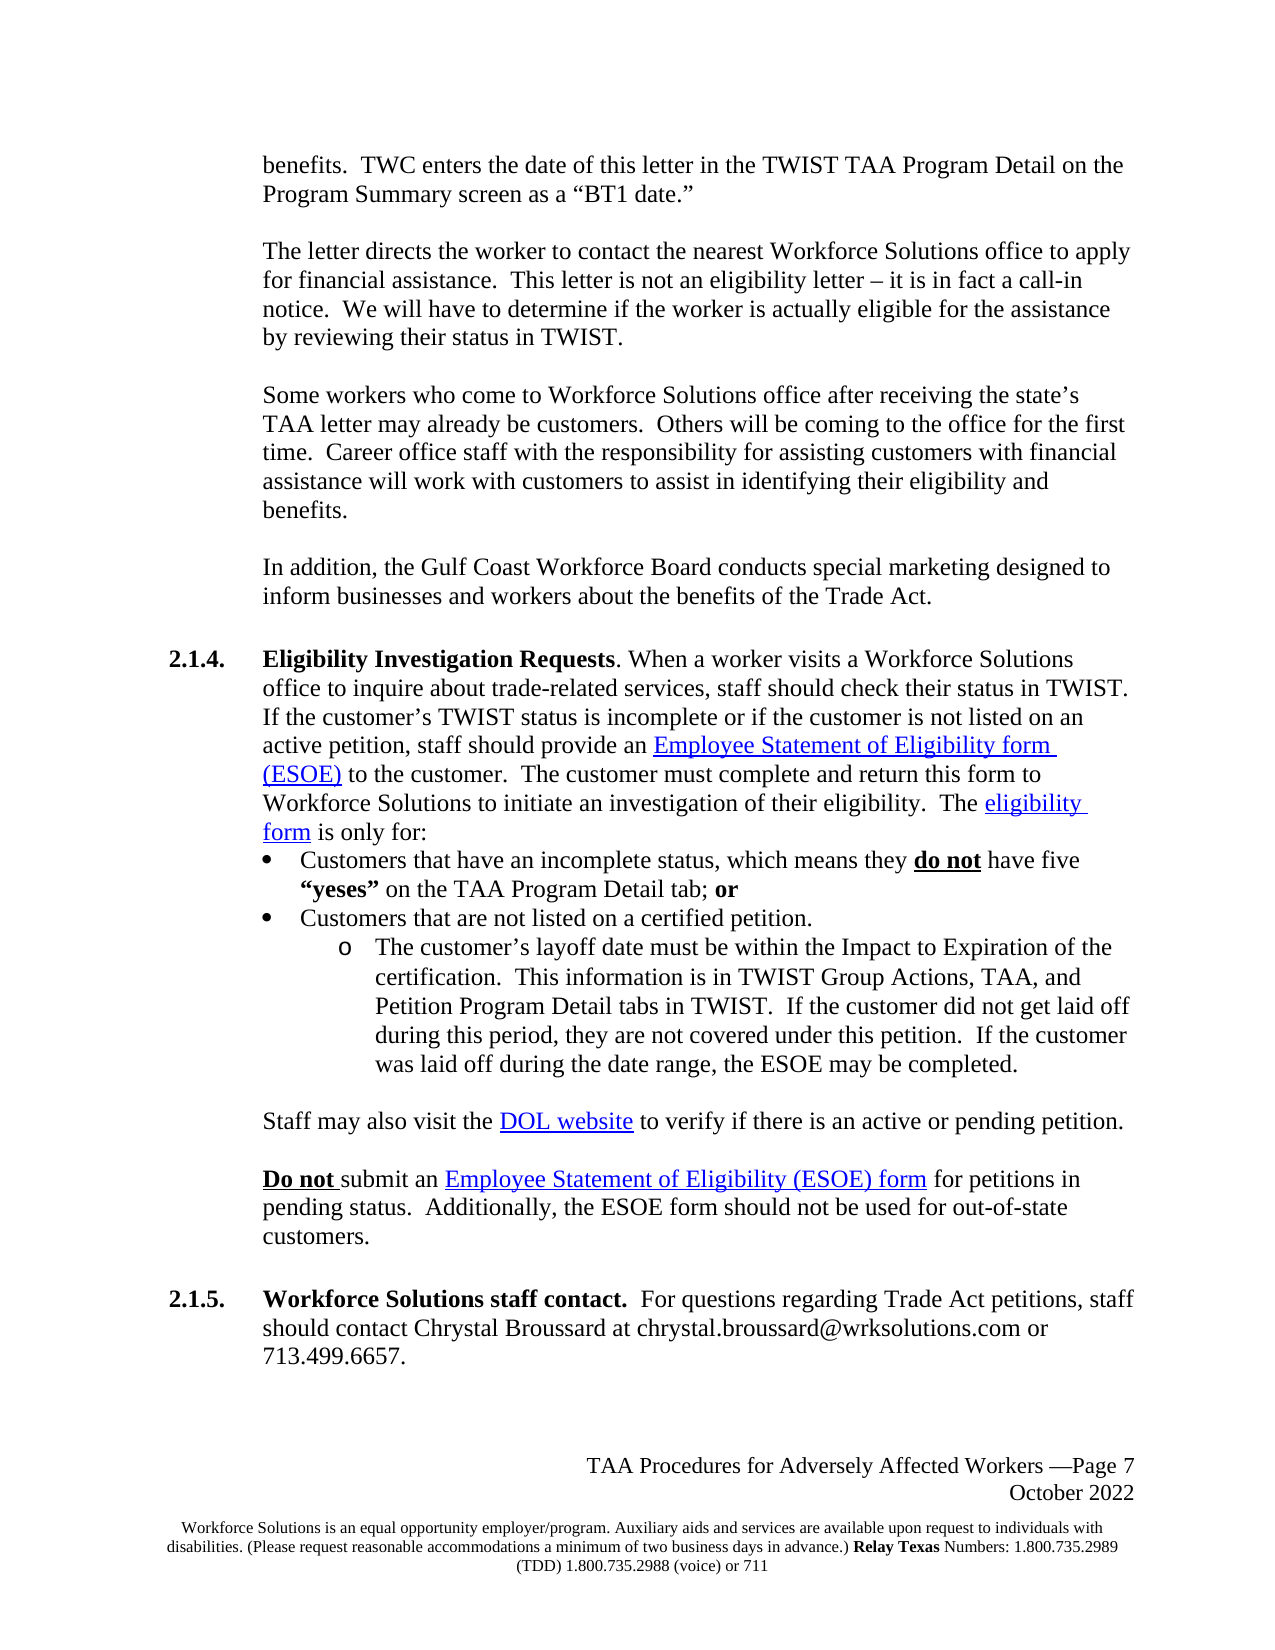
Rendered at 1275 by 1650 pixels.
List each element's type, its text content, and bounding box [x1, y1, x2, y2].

text The letter directs the worker to contact the nearest Workforce Solutions office to apply for financial assistance. This letter is not an eligibility letter – it is in fact a call-in notice. We will have to determine if the worker is actually eligible for the assistance by reviewing their status in TWIST. [262, 236, 1134, 351]
text In addition, the Gulf Coast Workforce Board conducts special marketing designed to inform businesses and workers about the benefits of the Trade Act. [262, 552, 1134, 610]
list Workforce Solutions staff contact. For questions regarding Trade Act petitions, staff should contact Chrystal Broussard at chrystal.broussard@wrksolutions.com or 713.499.6657. [169, 1284, 1134, 1370]
list Do not submit an Employee Statement of Eligibility (ESOE) form for petitions in pending status. Additionally, the ESOE form should not be used for out-of-state customers. [262, 1164, 1134, 1250]
list The customer’s layoff date must be within the Impact to Expiration of the certification. This information is in TWIST Group Actions, TAA, and Petition Program Detail tabs in TWIST. If the customer did not get laid off during this period, they are not covered under this petition. If the customer was laid off during the date range, the ESOE may be completed. [337, 932, 1134, 1077]
list Customers that have an incomplete status, which means they do not have five “yeses” on the TAA Program Detail tab; or [262, 845, 1134, 903]
list Customers that are not listed on a certified petition. [262, 903, 1134, 932]
list Eligibility Investigation Requests. When a worker visits a Workforce Solutions office to inquire about trade-related services, staff should check their status in TWIST. If the customer’s TWIST status is incomplete or if the customer is not listed on an active petition, staff should provide an Employee Statement of Eligibility form (ESOE) to the customer. The customer must complete and return this form to Workforce Solutions to initiate an investigation of their eligibility. The eligibility form is only for: [169, 644, 1134, 845]
list Staff may also visit the DOL website to verify if there is an active or pending petition. [262, 1106, 1134, 1135]
text Some workers who come to Workforce Solutions office after receiving the state’s TAA letter may already be customers. Others will be coming to the office for the first time. Career office staff with the responsibility for assisting customers with financial assistance will work with customers to assist in identifying their eligibility and benefits. [262, 380, 1134, 524]
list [169, 150, 1134, 207]
